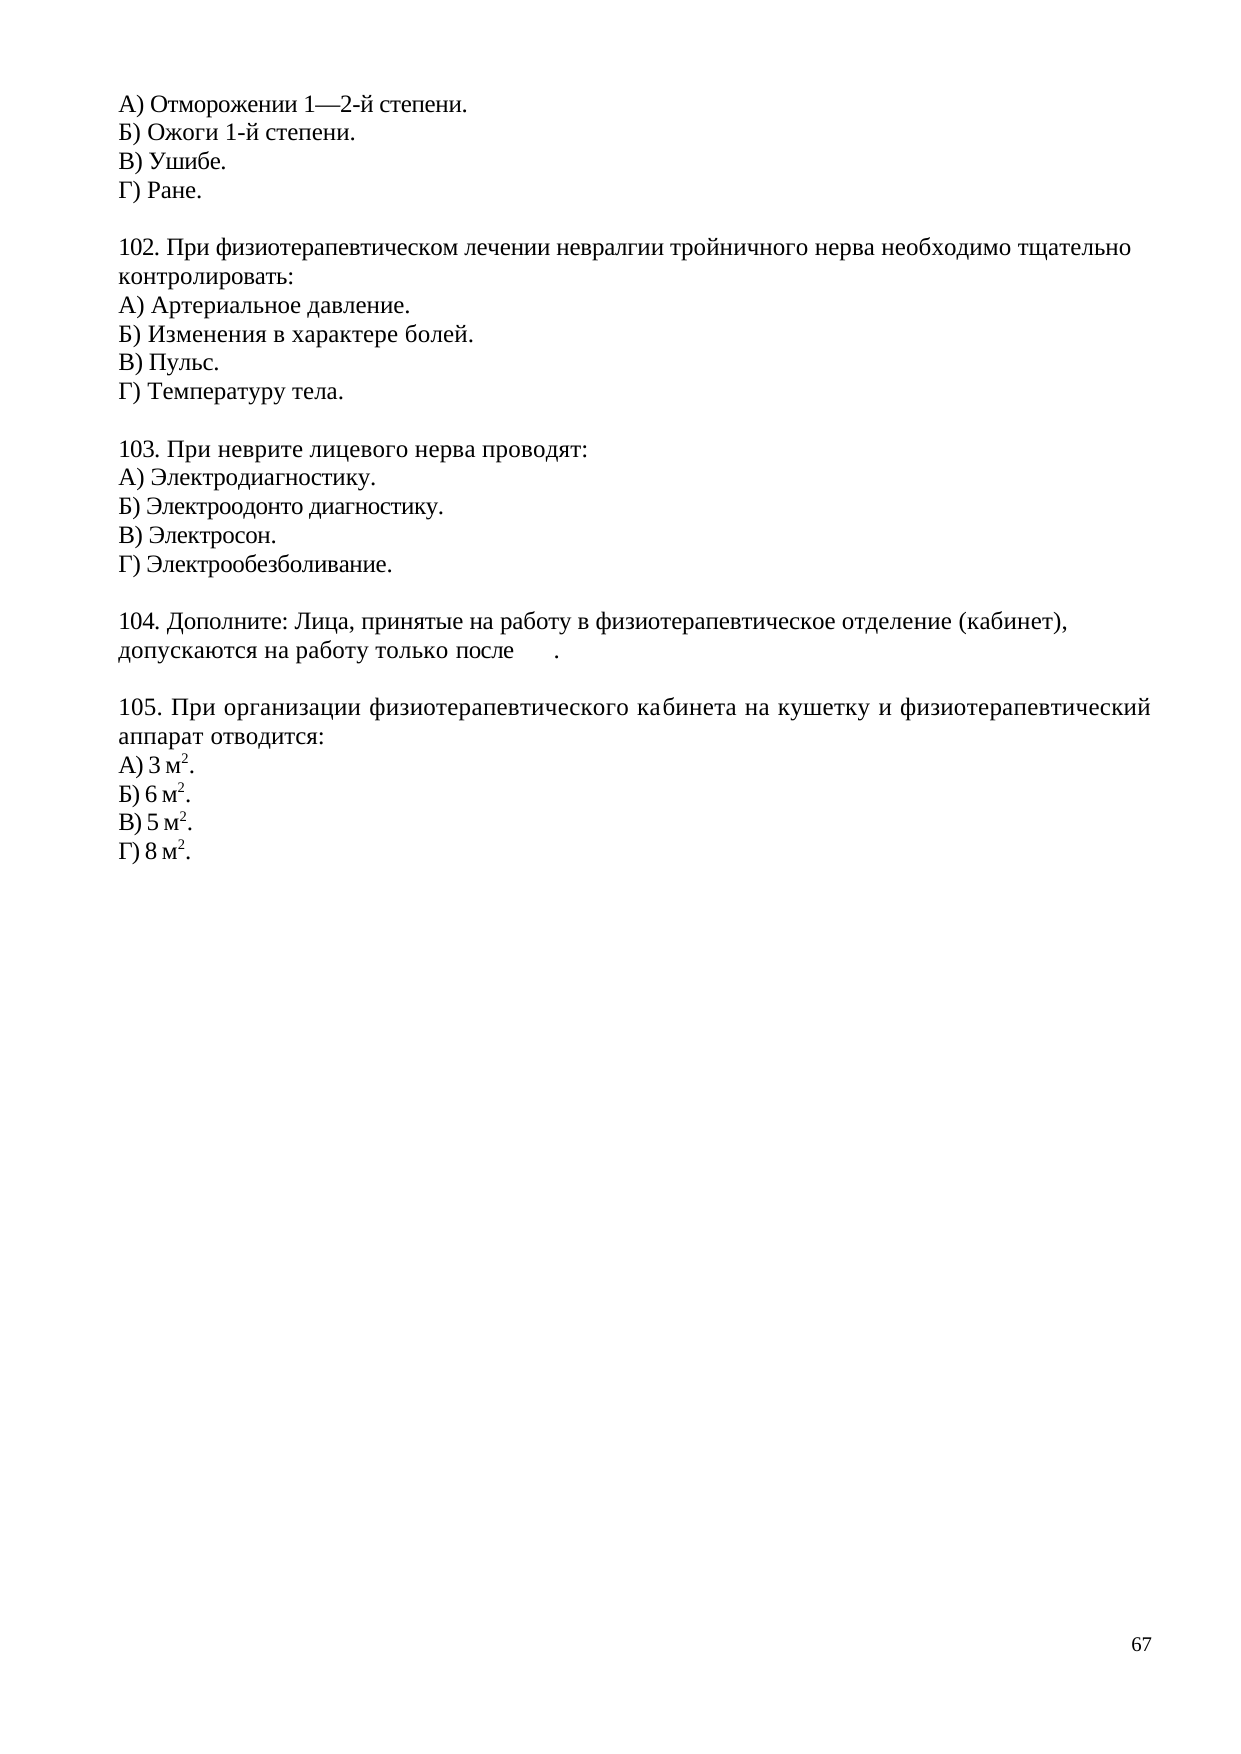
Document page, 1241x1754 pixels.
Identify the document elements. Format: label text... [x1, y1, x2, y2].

text 104. Дополните: Лица, принятые на работу в физиотерапевтическое отделение (кабинет), допускаются на работу только после . [118, 606, 1152, 664]
text Б) 6 м2. [118, 779, 1152, 807]
text В) Электросон. [118, 520, 1152, 549]
text А) Отморожении 1—2-й степени. [118, 89, 1152, 117]
text 105. При организации физиотерапевтического кабинета на кушетку и физиотерапевтический аппарат отводится: [118, 692, 1152, 750]
text В) 5 м2. [118, 807, 1152, 836]
text 103. При неврите лицевого нерва проводят: [118, 434, 1152, 462]
text Б) Электроодонто диагностику. [118, 491, 1152, 520]
text Б) Изменения в характере болей. [118, 319, 1152, 347]
text А) Артериальное давление. [118, 290, 1152, 319]
text 102. При физиотерапевтическом лечении невралгии тройничного нерва необходимо тщательно контролировать: [118, 232, 1152, 290]
text Г) Ране. [118, 175, 1152, 204]
text Г) Температуру тела. [118, 376, 1152, 405]
text Г) 8 м2. [118, 836, 1152, 865]
text А) Электродиагностику. [118, 462, 1152, 491]
text А) 3 м2. [118, 750, 1152, 779]
text В) Ушибе. [118, 146, 1152, 175]
text Г) Электрообезболивание. [118, 549, 1152, 577]
text Б) Ожоги 1-й степени. [118, 117, 1152, 146]
text В) Пульс. [118, 347, 1152, 376]
